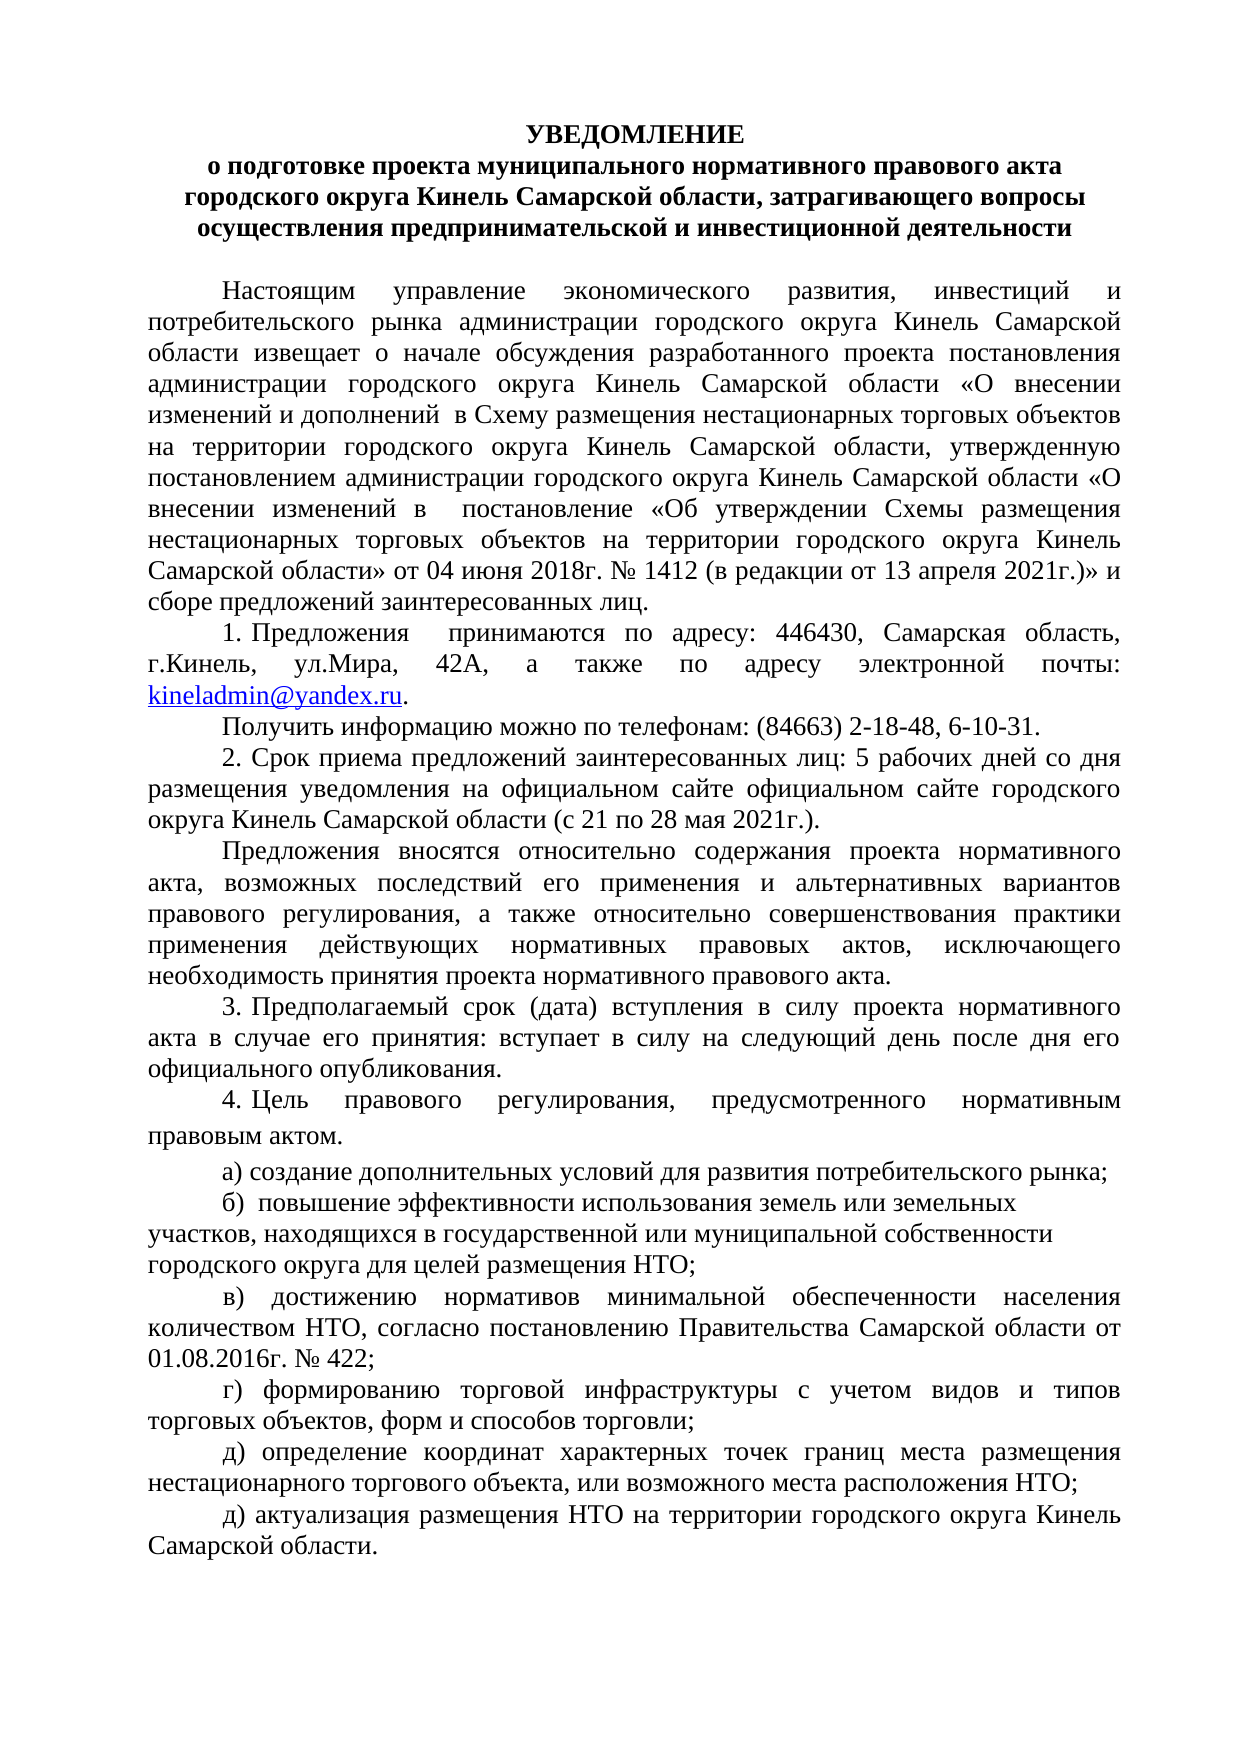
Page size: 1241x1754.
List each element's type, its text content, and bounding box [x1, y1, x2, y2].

text б) повышение эффективности использования земель или земельных участков, находящихся в государственной или муниципальной собственности городского округа для целей размещения НТО; [148, 1186, 1122, 1280]
text Настоящим управление экономического развития, инвестиций и потребительского рынка администрации городского округа Кинель Самарской области извещает о начале обсуждения разработанного проекта постановления администрации городского округа Кинель Самарской области «О внесении изменений и дополнений в Схему размещения нестационарных торговых объектов на территории городского округа Кинель Самарской области, утвержденную постановлением администрации городского округа Кинель Самарской области «О внесении изменений в постановление «Об утверждении Схемы размещения нестационарных торговых объектов на территории городского округа Кинель Самарской области» от 04 июня 2018г. № 1412 (в редакции от 13 апреля 2021г.)» и сборе предложений заинтересованных лиц. [148, 274, 1122, 616]
list Предложения принимаются по адресу: 446430, Самарская область, г.Кинель, ул.Мира, 42А, а также по адресу электронной почты: kineladmin@yandex.ru. [148, 616, 1122, 710]
text в) достижению нормативов минимальной обеспеченности населения количеством НТО, согласно постановлению Правительства Самарской области от 01.08.2016г. № 422; [148, 1280, 1122, 1373]
text о подготовке проекта муниципального нормативного правового акта городского округа Кинель Самарской области, затрагивающего вопросы осуществления предпринимательской и инвестиционной деятельности [148, 149, 1122, 243]
text д) определение координат характерных точек границ места размещения нестационарного торгового объекта, или возможного места расположения НТО; [148, 1435, 1122, 1498]
text а) создание дополнительных условий для развития потребительского рынка; [148, 1155, 1122, 1186]
text г) формированию торговой инфраструктуры с учетом видов и типов торговых объектов, форм и способов торговли; [148, 1373, 1122, 1435]
text УВЕДОМЛЕНИЕ [148, 118, 1122, 149]
list Цель правового регулирования, предусмотренного нормативным правовым актом. [148, 1084, 1122, 1151]
list Предполагаемый срок (дата) вступления в силу проекта нормативного акта в случае его принятия: вступает в силу на следующий день после дня его официального опубликования. [148, 990, 1122, 1084]
text Предложения вносятся относительно содержания проекта нормативного акта, возможных последствий его применения и альтернативных вариантов правового регулирования, а также относительно совершенствования практики применения действующих нормативных правовых актов, исключающего необходимость принятия проекта нормативного правового акта. [148, 834, 1122, 990]
list Срок приема предложений заинтересованных лиц: 5 рабочих дней со дня размещения уведомления на официальном сайте официальном сайте городского округа Кинель Самарской области (с 21 по 28 мая 2021г.). [148, 741, 1122, 834]
text Получить информацию можно по телефонам: (84663) 2-18-48, 6-10-31. [148, 710, 1122, 741]
text д) актуализация размещения НТО на территории городского округа Кинель Самарской области. [148, 1498, 1122, 1560]
